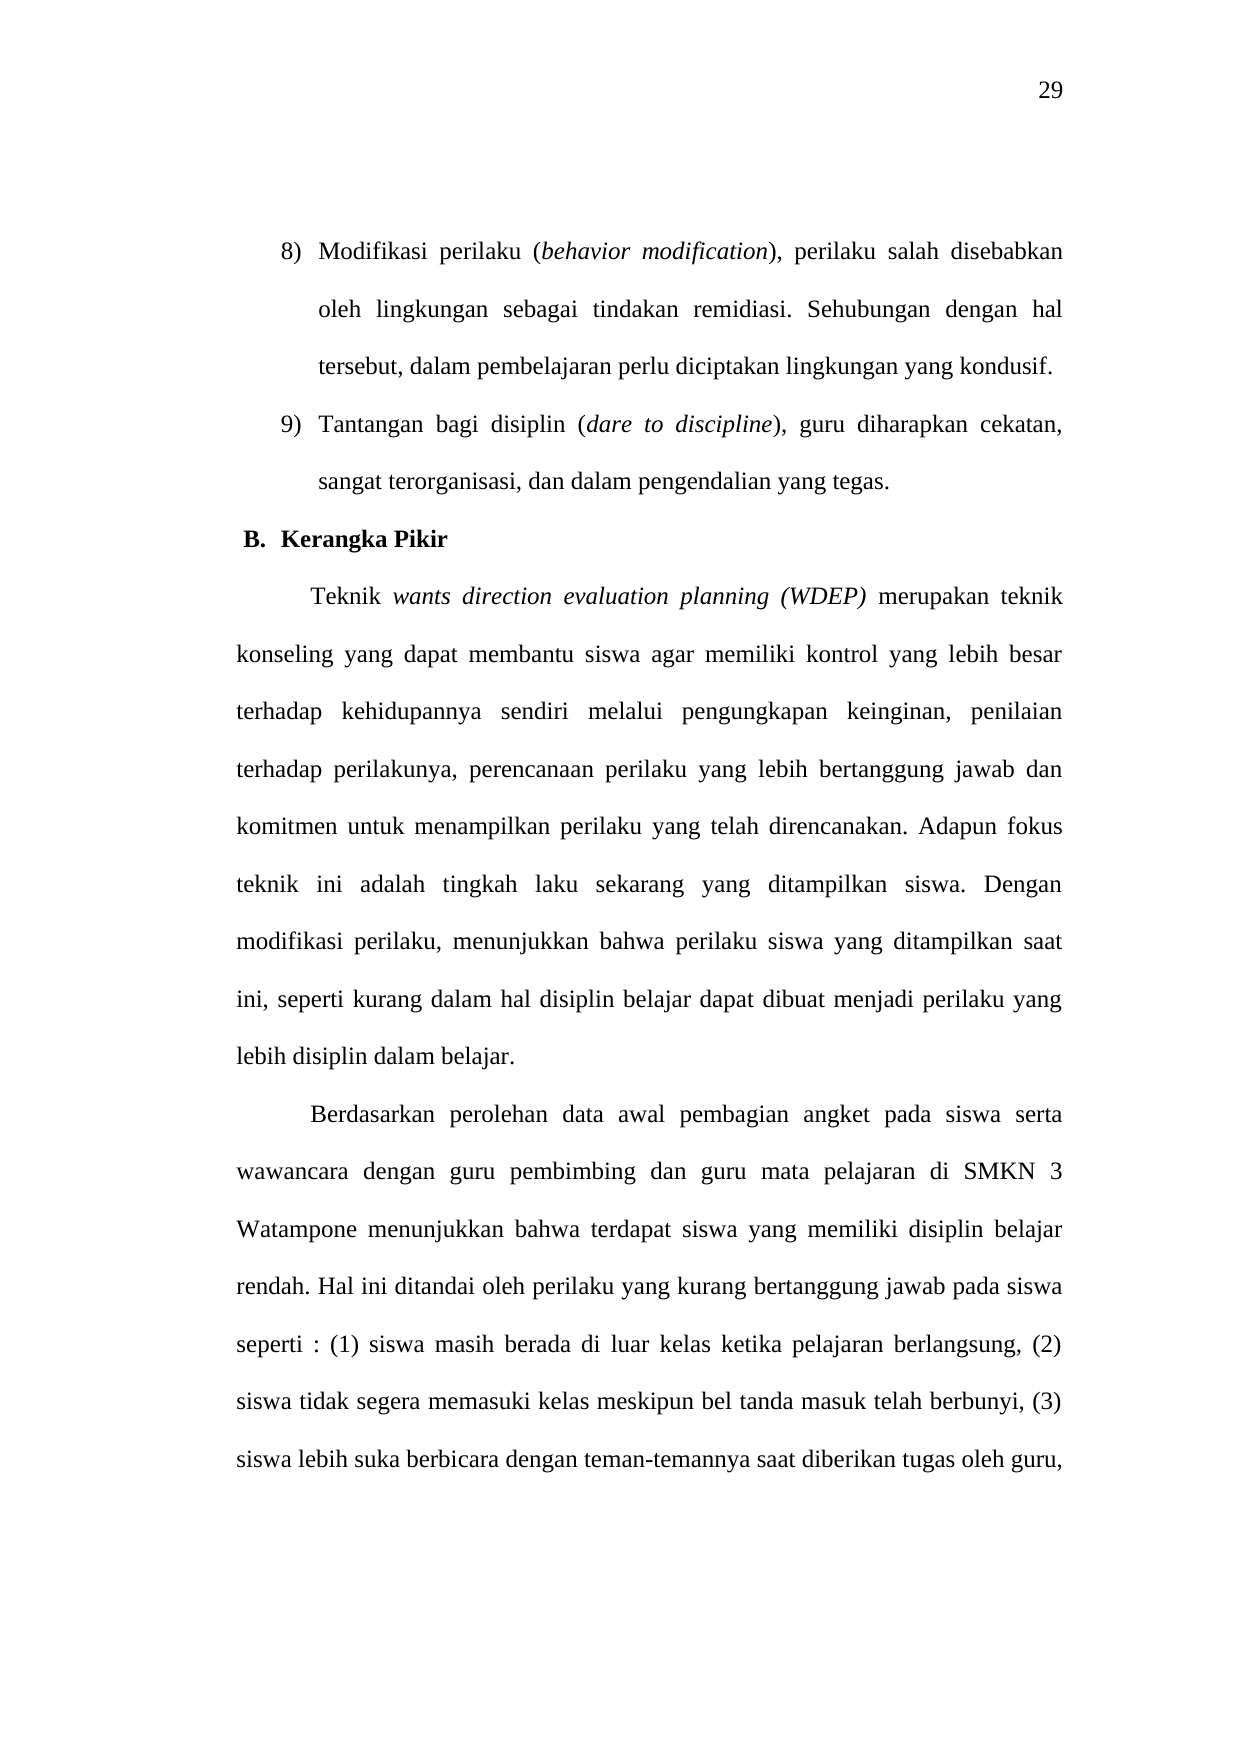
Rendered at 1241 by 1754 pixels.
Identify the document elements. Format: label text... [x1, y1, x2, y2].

list Kerangka Pikir [243, 524, 1063, 552]
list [236, 1099, 1063, 1472]
list Tantangan bagi disiplin (dare to discipline), guru diharapkan cekatan, sangat terorganisasi, dan dalam pengendalian yang tegas. [281, 409, 1063, 495]
text Teknik wants direction evaluation planning (WDEP) merupakan teknik konseling yang dapat membantu siswa agar memiliki kontrol yang lebih besar terhadap kehidupannya sendiri melalui pengungkapan keinginan, penilaian terhadap perilakunya, perencanaan perilaku yang lebih bertanggung jawab dan komitmen untuk menampilkan perilaku yang telah direncanakan. Adapun fokus teknik ini adalah tingkah laku sekarang yang ditampilkan siswa. Dengan modifikasi perilaku, menunjukkan bahwa perilaku siswa yang ditampilkan saat ini, seperti kurang dalam hal disiplin belajar dapat dibuat menjadi perilaku yang lebih disiplin dalam belajar. [236, 581, 1063, 1070]
list Modifikasi perilaku (behavior modification), perilaku salah disebabkan oleh lingkungan sebagai tindakan remidiasi. Sehubungan dengan hal tersebut, dalam pembelajaran perlu diciptakan lingkungan yang kondusif. [281, 236, 1063, 380]
